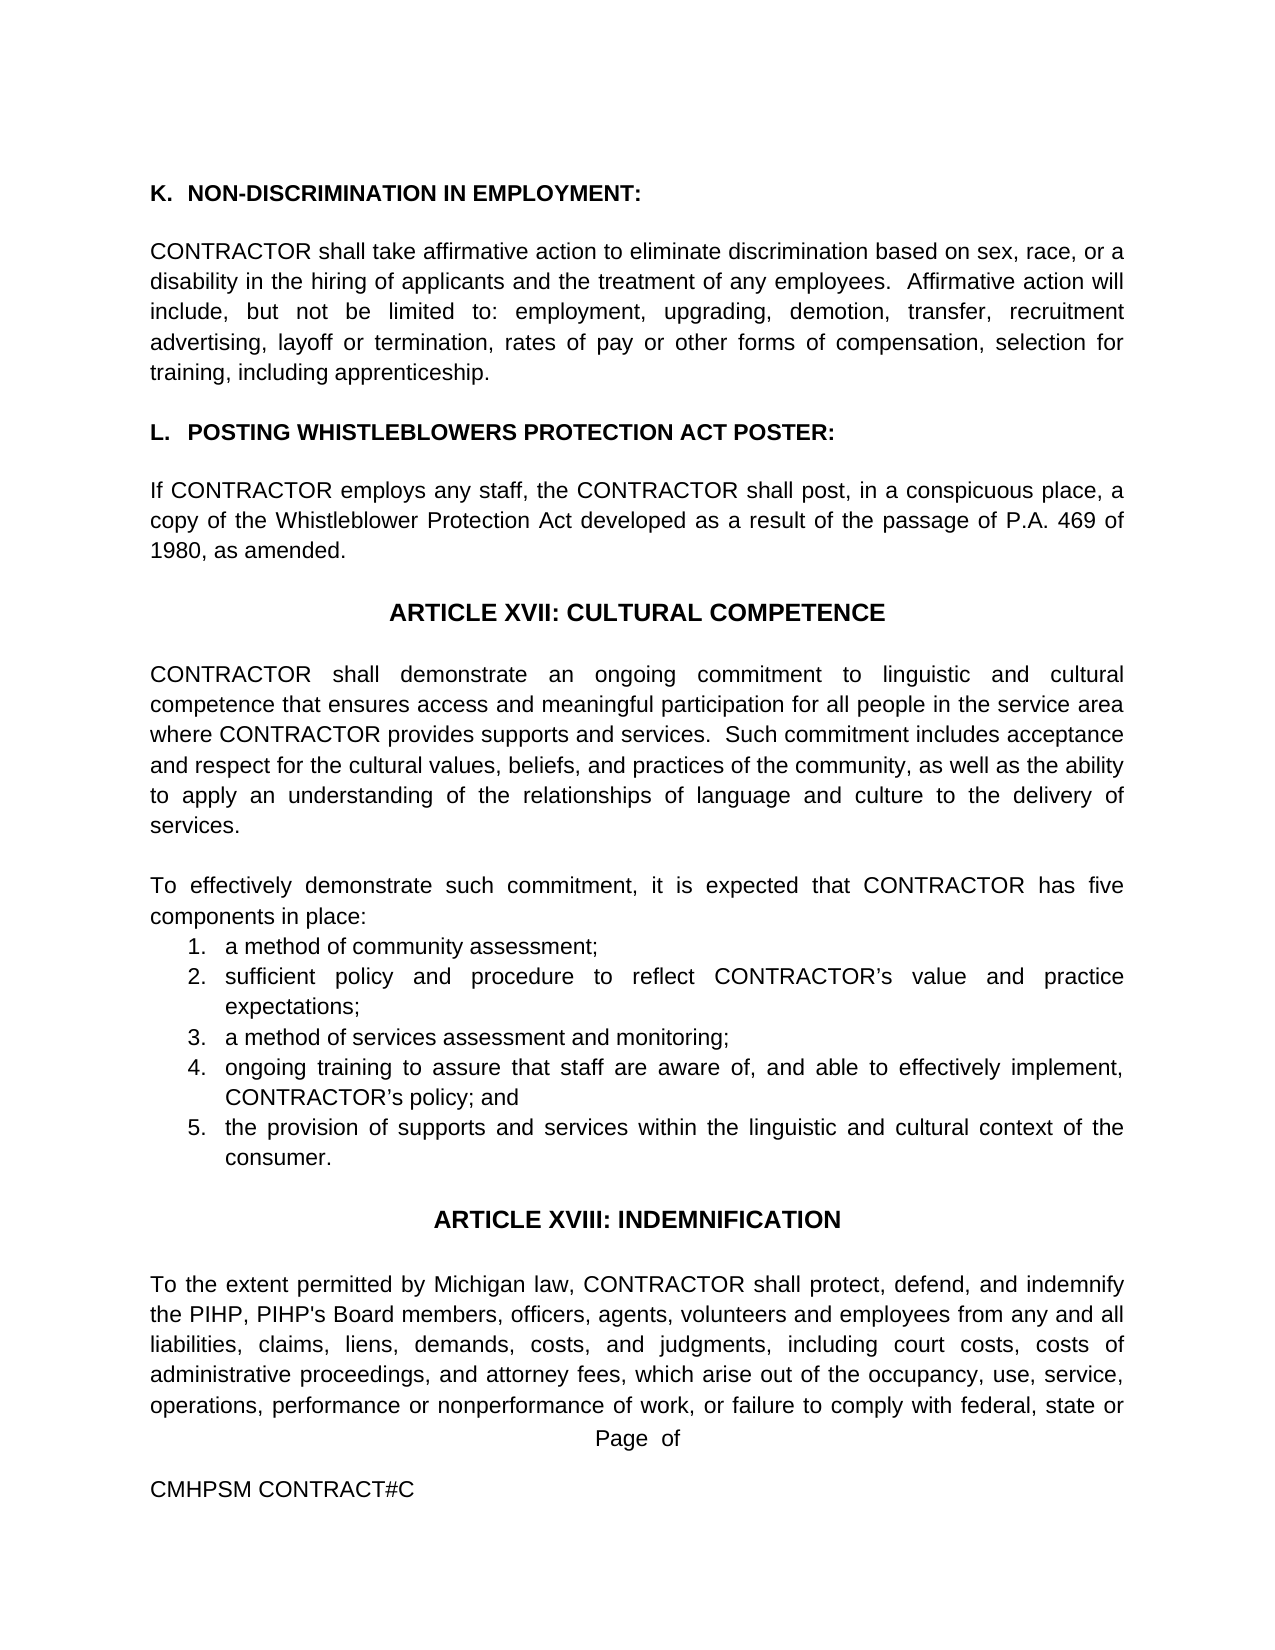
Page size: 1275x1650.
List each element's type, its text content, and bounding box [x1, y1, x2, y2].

list a method of services assessment and monitoring; [187, 1023, 1125, 1050]
subtitle ARTICLE XVIII: INDEMNIFICATION [150, 1205, 1125, 1233]
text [150, 1271, 1125, 1418]
list ongoing training to assure that staff are aware of, and able to effectively implement, CONTRACTOR’s policy; and [187, 1054, 1125, 1110]
text To effectively demonstrate such commitment, it is expected that CONTRACTOR has five components in place: [150, 872, 1125, 929]
text CONTRACTOR shall take affirmative action to eliminate discrimination based on sex, race, or a disability in the hiring of applicants and the treatment of any employees. Affirmative action will include, but not be limited to: employment, upgrading, demotion, transfer, recruitment advertising, layoff or termination, rates of pay or other forms of compensation, selection for training, including apprenticeship. [150, 238, 1125, 385]
list a method of community assessment; [187, 933, 1125, 959]
subtitle POSTING WHISTLEBLOWERS PROTECTION ACT POSTER: [150, 419, 1125, 446]
subtitle NON-DISCRIMINATION IN EMPLOYMENT: [150, 180, 1125, 207]
subtitle ARTICLE XVII: CULTURAL COMPETENCE [150, 598, 1125, 626]
text If CONTRACTOR employs any staff, the CONTRACTOR shall post, in a conspicuous place, a copy of the Whistleblower Protection Act developed as a result of the passage of P.A. 469 of 1980, as amended. [150, 477, 1125, 564]
text CONTRACTOR shall demonstrate an ongoing commitment to linguistic and cultural competence that ensures access and meaningful participation for all people in the service area where CONTRACTOR provides supports and services. Such commitment includes acceptance and respect for the cultural values, beliefs, and practices of the community, as well as the ability to apply an understanding of the relationships of language and culture to the delivery of services. [150, 661, 1125, 838]
list the provision of supports and services within the linguistic and cultural context of the consumer. [187, 1114, 1125, 1171]
list sufficient policy and procedure to reflect CONTRACTOR’s value and practice expectations; [187, 963, 1125, 1019]
